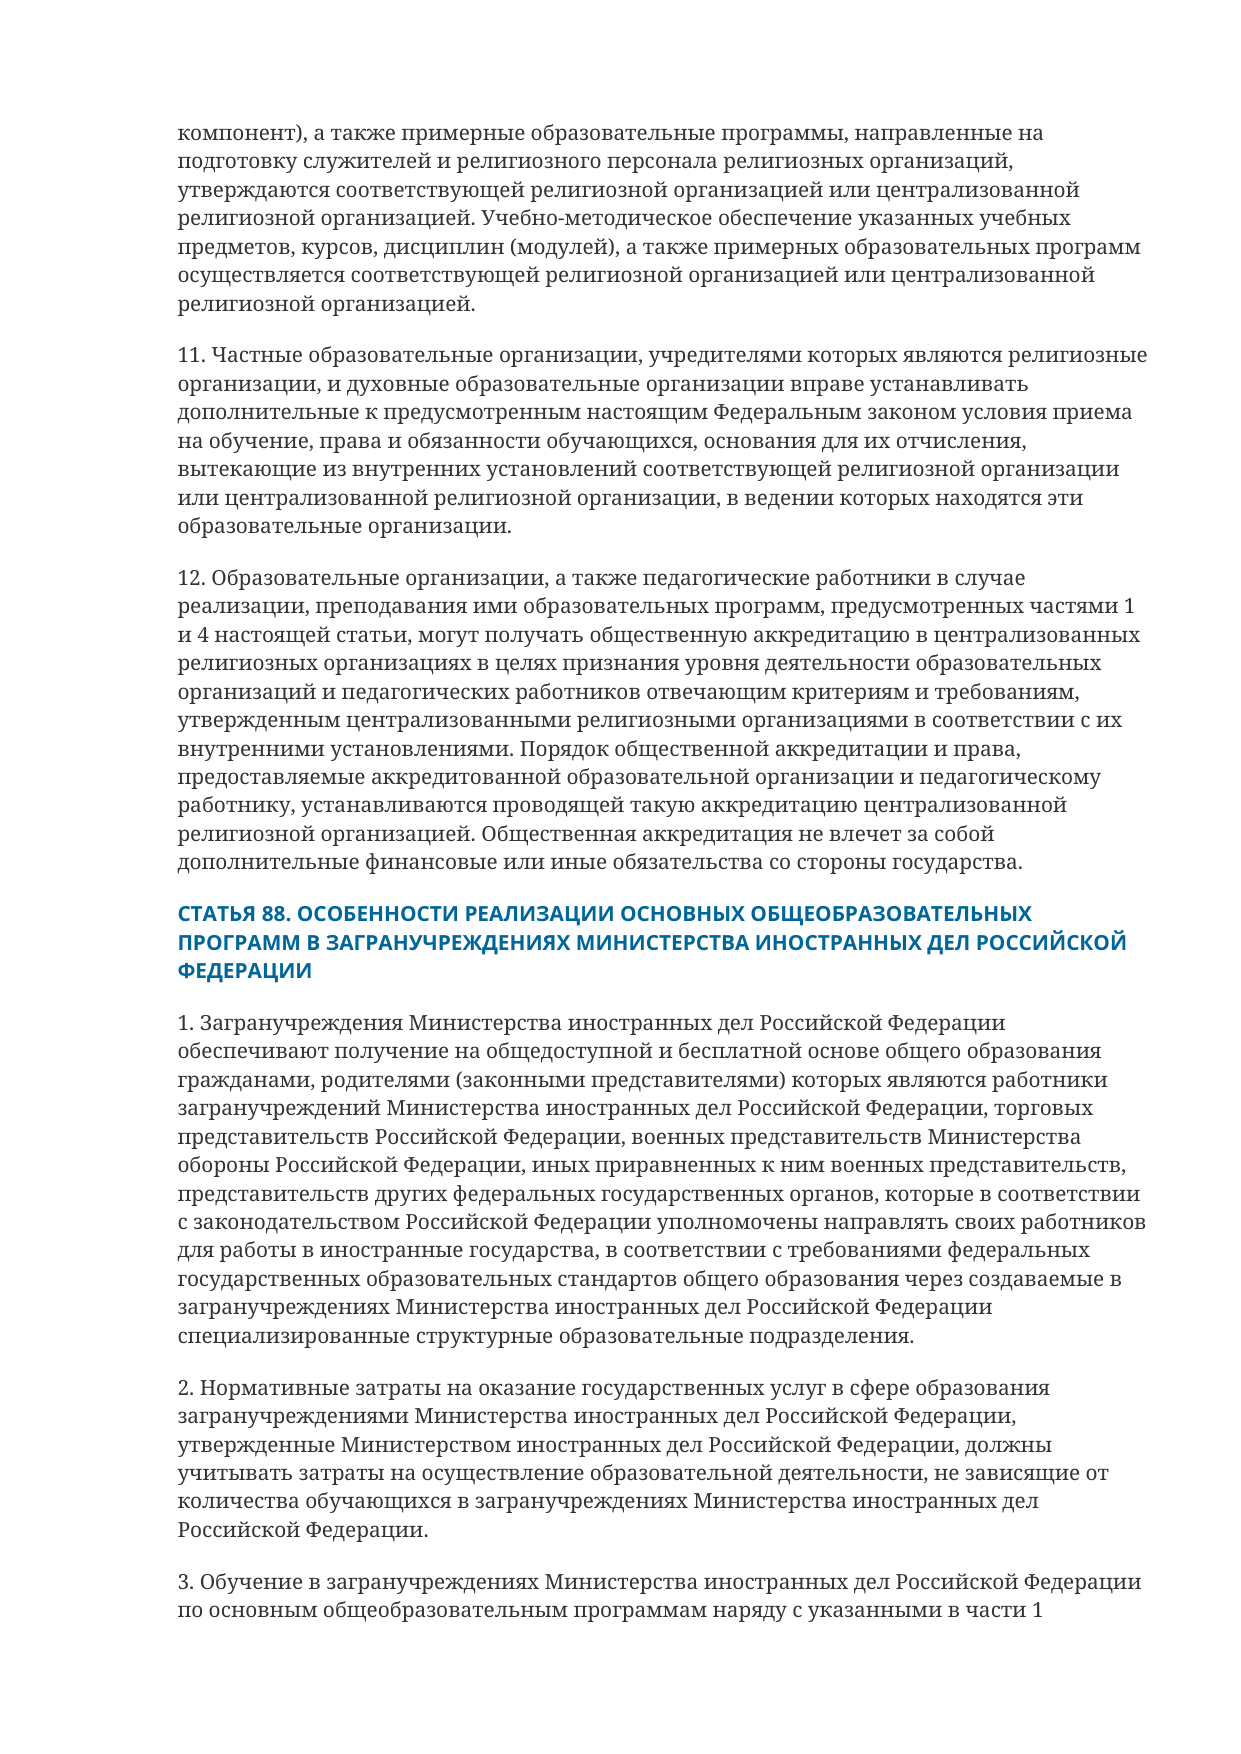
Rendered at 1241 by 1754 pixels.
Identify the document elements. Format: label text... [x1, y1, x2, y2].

text СТАТЬЯ 88. ОСОБЕННОСТИ РЕАЛИЗАЦИИ ОСНОВНЫХ ОБЩЕОБРАЗОВАТЕЛЬНЫХ ПРОГРАММ В ЗАГРАНУЧРЕЖДЕНИЯХ МИНИСТЕРСТВА ИНОСТРАННЫХ ДЕЛ РОССИЙСКОЙ ФЕДЕРАЦИИ [177, 899, 1152, 985]
text 11. Частные образовательные организации, учредителями которых являются религиозные организации, и духовные образовательные организации вправе устанавливать дополнительные к предусмотренным настоящим Федеральным законом условия приема на обучение, права и обязанности обучающихся, основания для их отчисления, вытекающие из внутренних установлений соответствующей религиозной организации или централизованной религиозной организации, в ведении которых находятся эти образовательные организации. [177, 341, 1152, 540]
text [177, 1567, 1152, 1624]
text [177, 118, 1152, 317]
text 1. Загранучреждения Министерства иностранных дел Российской Федерации обеспечивают получение на общедоступной и бесплатной основе общего образования гражданами, родителями (законными представителями) которых являются работники загранучреждений Министерства иностранных дел Российской Федерации, торговых представительств Российской Федерации, военных представительств Министерства обороны Российской Федерации, иных приравненных к ним военных представительств, представительств других федеральных государственных органов, которые в соответствии с законодательством Российской Федерации уполномочены направлять своих работников для работы в иностранные государства, в соответствии с требованиями федеральных государственных образовательных стандартов общего образования через создаваемые в загранучреждениях Министерства иностранных дел Российской Федерации специализированные структурные образовательные подразделения. [177, 1008, 1152, 1349]
text 2. Нормативные затраты на оказание государственных услуг в сфере образования загранучреждениями Министерства иностранных дел Российской Федерации, утвержденные Министерством иностранных дел Российской Федерации, должны учитывать затраты на осуществление образовательной деятельности, не зависящие от количества обучающихся в загранучреждениях Министерства иностранных дел Российской Федерации. [177, 1373, 1152, 1543]
text 12. Образовательные организации, а также педагогические работники в случае реализации, преподавания ими образовательных программ, предусмотренных частями 1 и 4 настоящей статьи, могут получать общественную аккредитацию в централизованных религиозных организациях в целях признания уровня деятельности образовательных организаций и педагогических работников отвечающим критериям и требованиям, утвержденным централизованными религиозными организациями в соответствии с их внутренними установлениями. Порядок общественной аккредитации и права, предоставляемые аккредитованной образовательной организации и педагогическому работнику, устанавливаются проводящей такую аккредитацию централизованной религиозной организацией. Общественная аккредитация не влечет за собой дополнительные финансовые или иные обязательства со стороны государства. [177, 563, 1152, 876]
